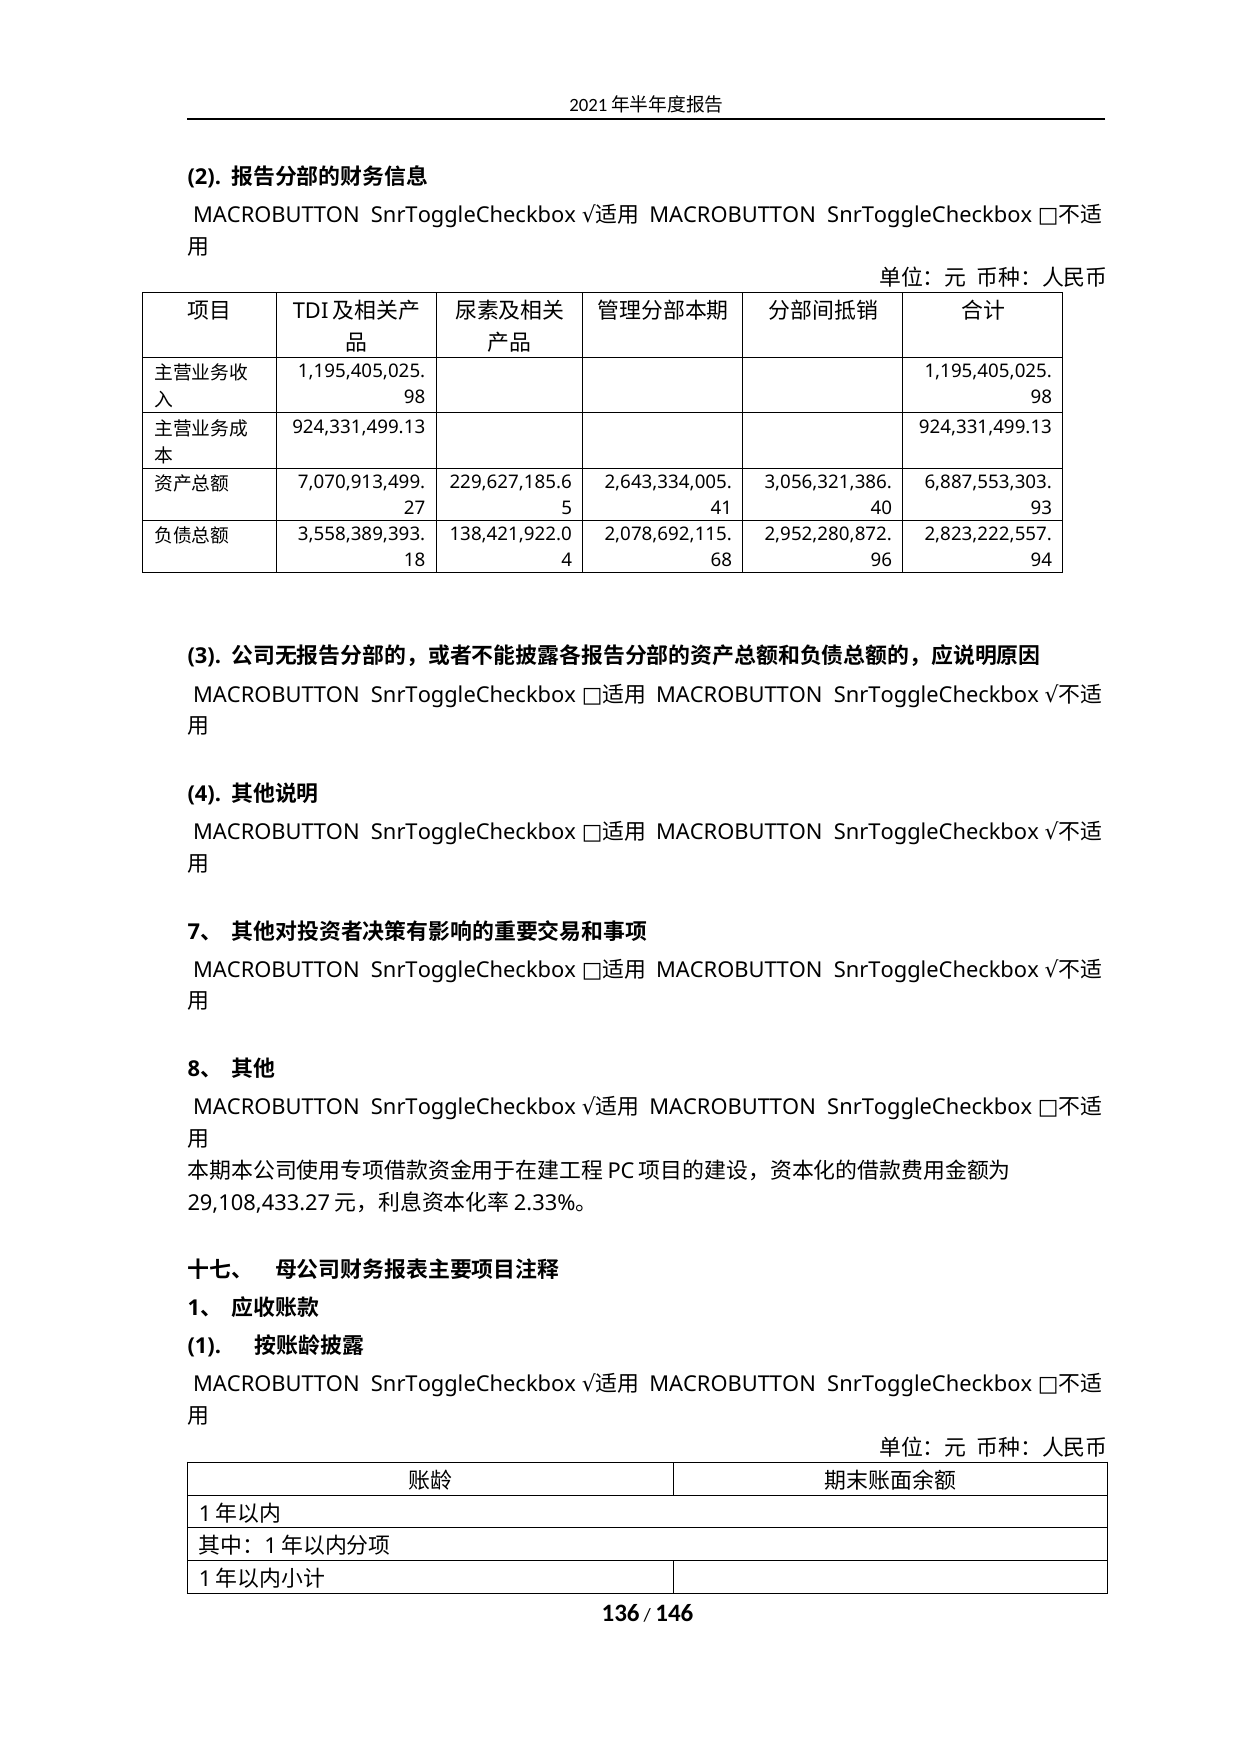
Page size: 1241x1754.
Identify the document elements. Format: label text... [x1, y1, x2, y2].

subtitle 母公司财务报表主要项目注释 [187, 1252, 1107, 1284]
subtitle 应收账款 [187, 1290, 1107, 1322]
